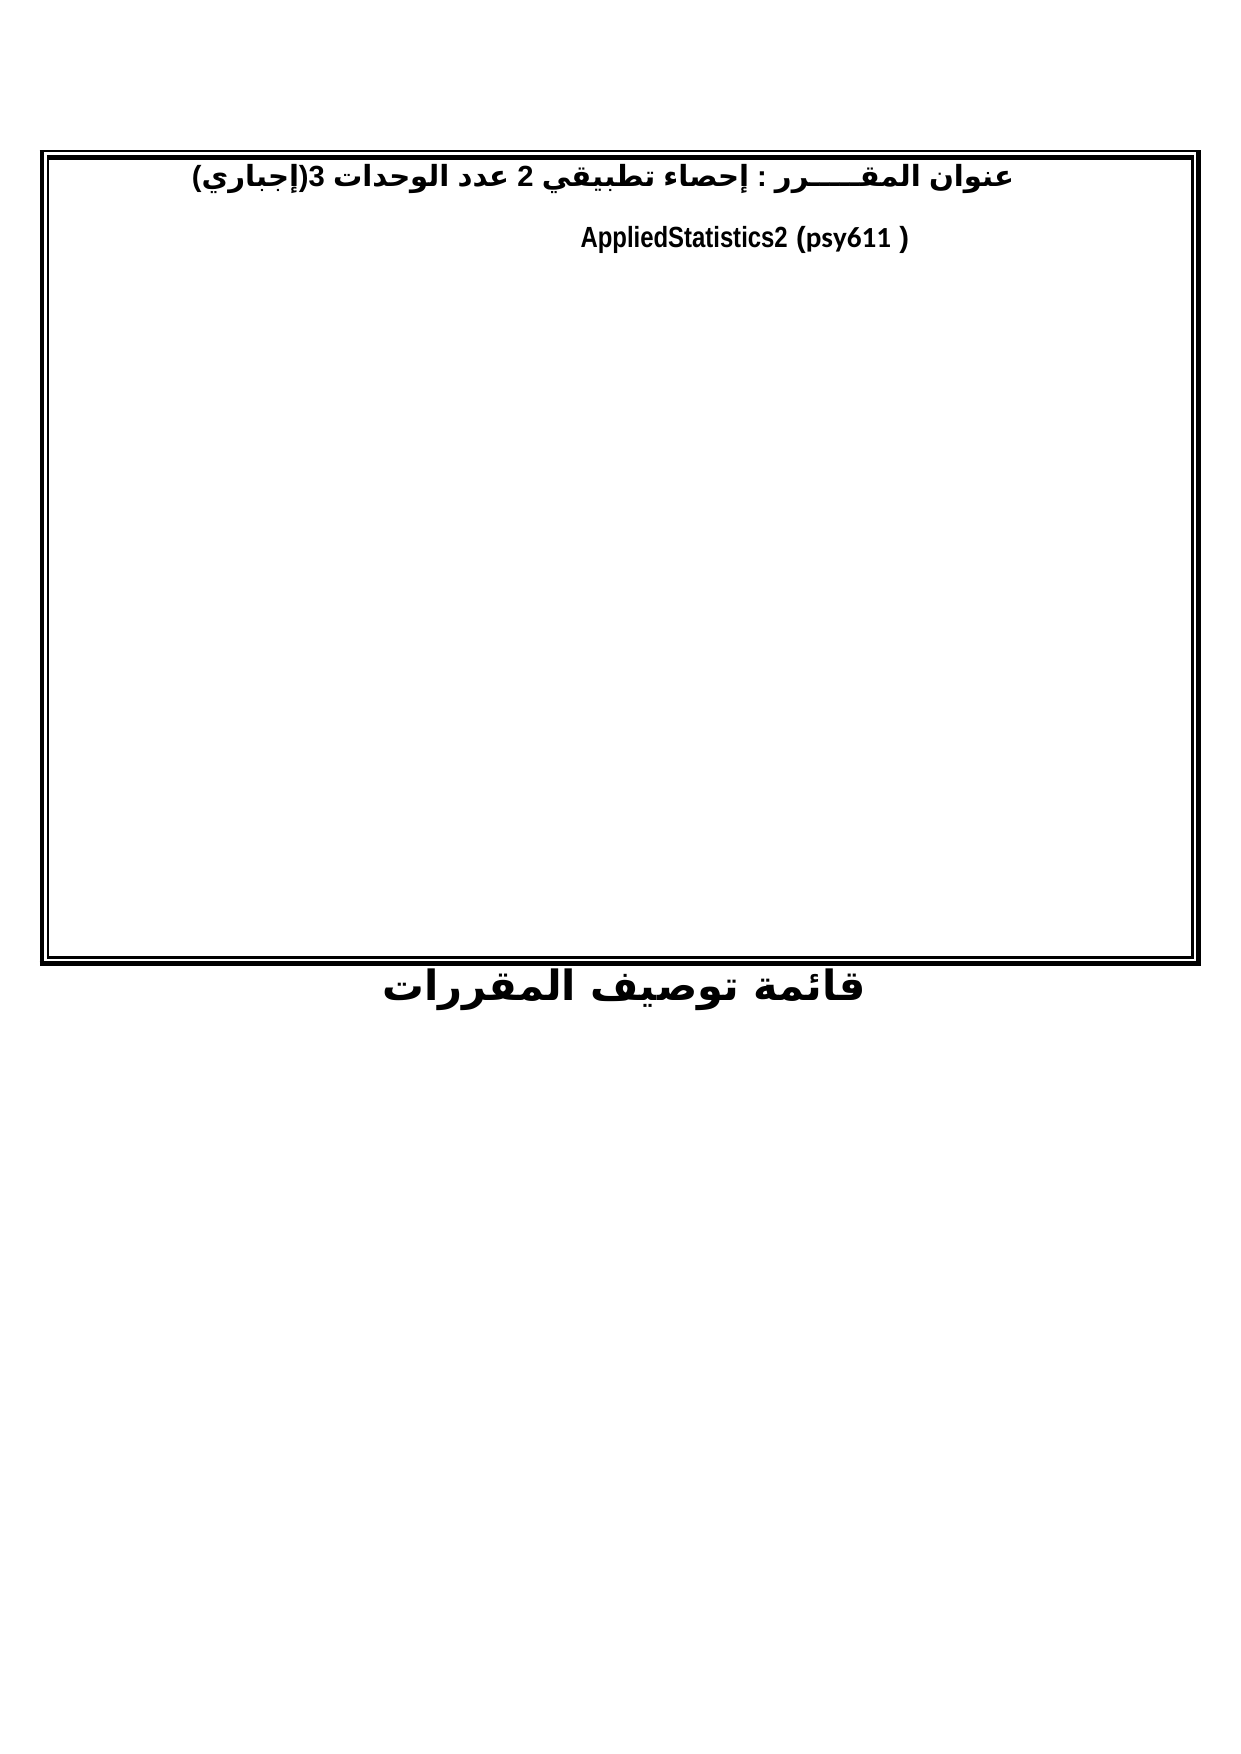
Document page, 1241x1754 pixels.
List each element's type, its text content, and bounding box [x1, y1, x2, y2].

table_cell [44, 152, 1196, 956]
text قائمة توصيف المقررات [187, 966, 1053, 1009]
